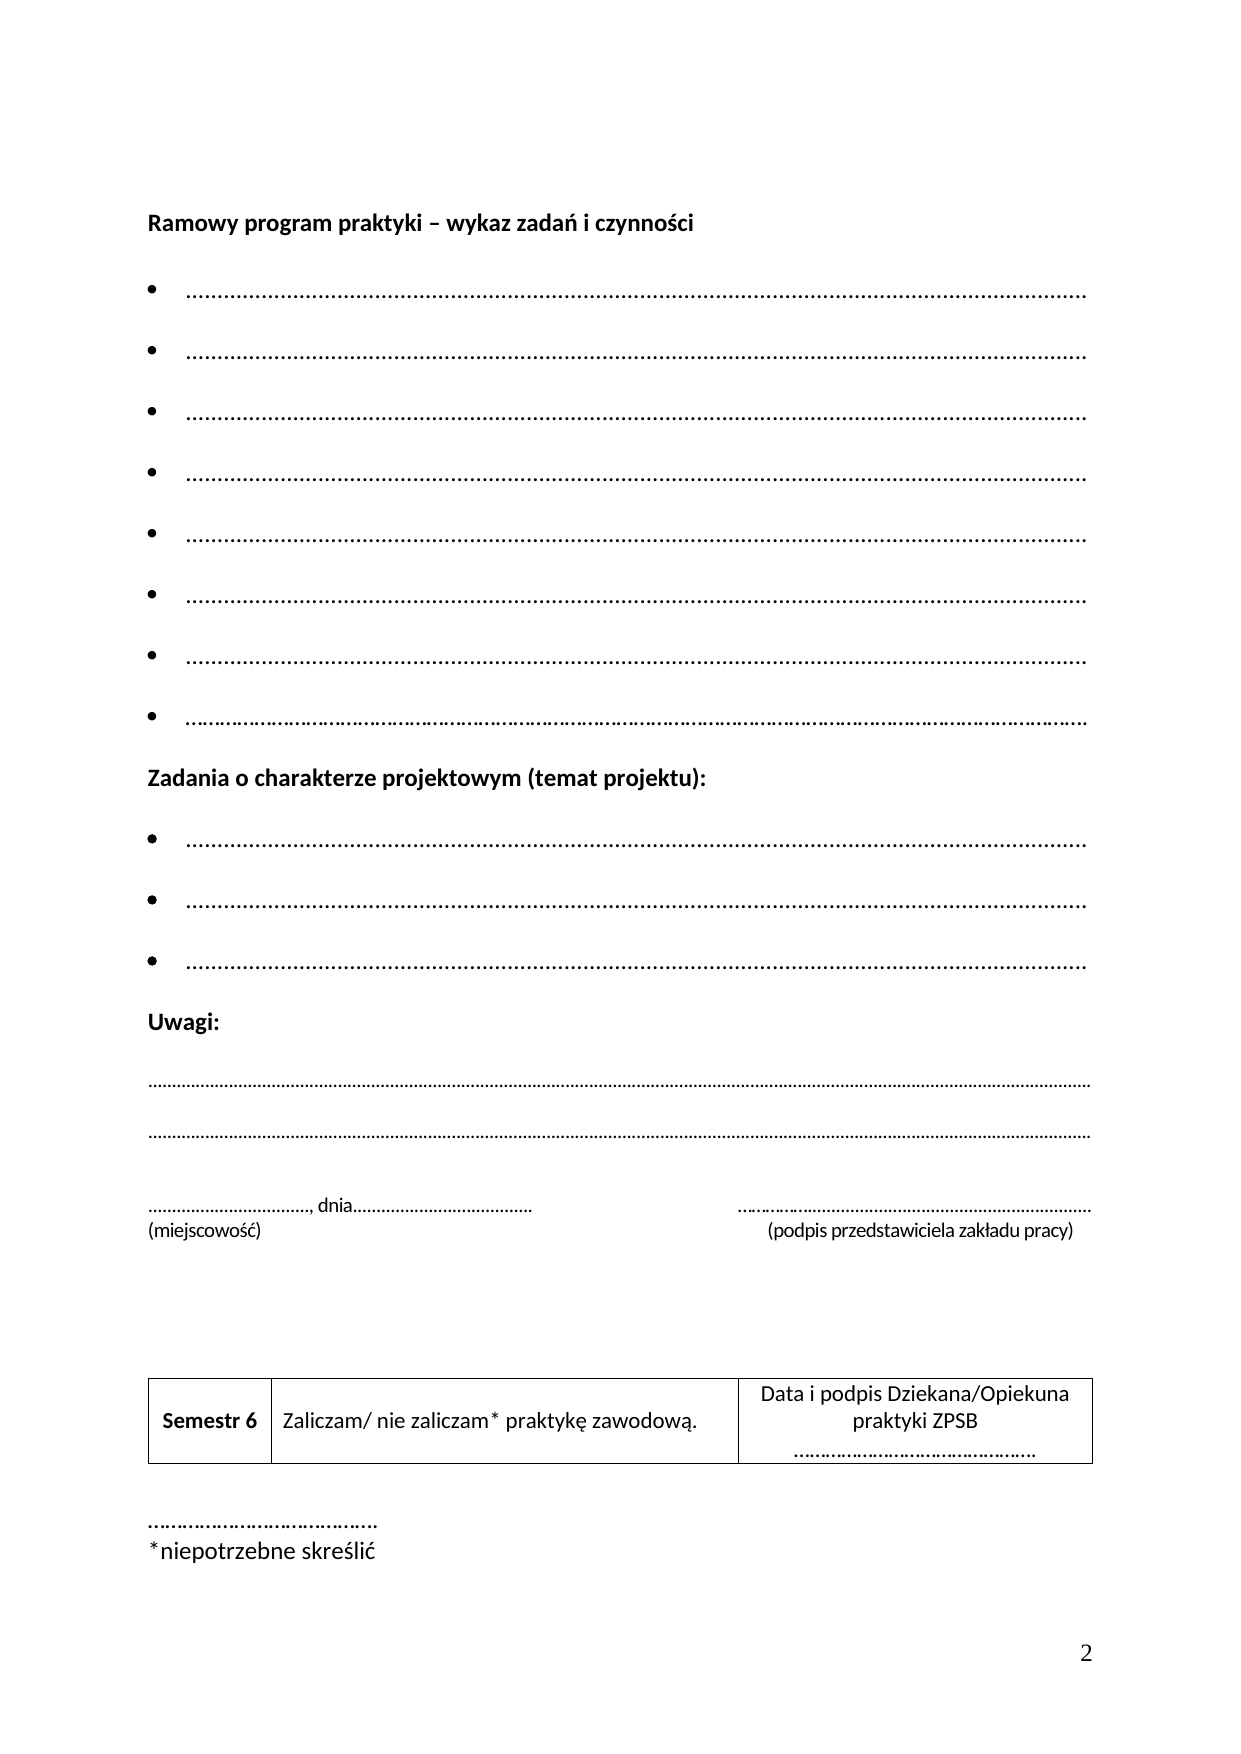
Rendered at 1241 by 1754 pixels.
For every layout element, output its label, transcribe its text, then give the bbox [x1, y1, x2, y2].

list ............................................................................................................................................... [148, 823, 1092, 854]
text Uwagi: [148, 1007, 1092, 1037]
list ............................................................................................................................................... [148, 884, 1092, 915]
list ............................................................................................................................................... [148, 946, 1092, 976]
table_header Zaliczam/ nie zaliczam* praktykę zawodową. [272, 1379, 738, 1463]
list ............................................................................................................................................... [148, 640, 1092, 671]
text Zadania o charakterze projektowym (temat projektu): [148, 762, 1092, 793]
text …………………………………. [148, 1504, 1092, 1535]
list ............................................................................................................................................... [148, 396, 1092, 427]
text *niepotrzebne skreślić [148, 1535, 1092, 1566]
list …………………………………………………………………………………………………………………………………………. [148, 701, 1092, 732]
list ............................................................................................................................................... [148, 274, 1092, 304]
text .................................., dnia...................................... ……………............................................................ (miejscowość) (podpis przedstawiciela zakładu pracy) [148, 1192, 1092, 1243]
table_header Semestr 6 [149, 1379, 271, 1463]
list ............................................................................................................................................... [148, 335, 1092, 366]
text .............................................................................................................................................................................................................................................................................................................................................................................................................. [148, 1068, 1092, 1144]
list ............................................................................................................................................... [148, 579, 1092, 610]
list ............................................................................................................................................... [148, 518, 1092, 549]
list ............................................................................................................................................... [148, 457, 1092, 488]
subtitle Ramowy program praktyki – wykaz zadań i czynności [148, 207, 1092, 237]
table_header Data i podpis Dziekana/Opiekuna praktyki ZPSB ………………………………………. [739, 1379, 1092, 1463]
